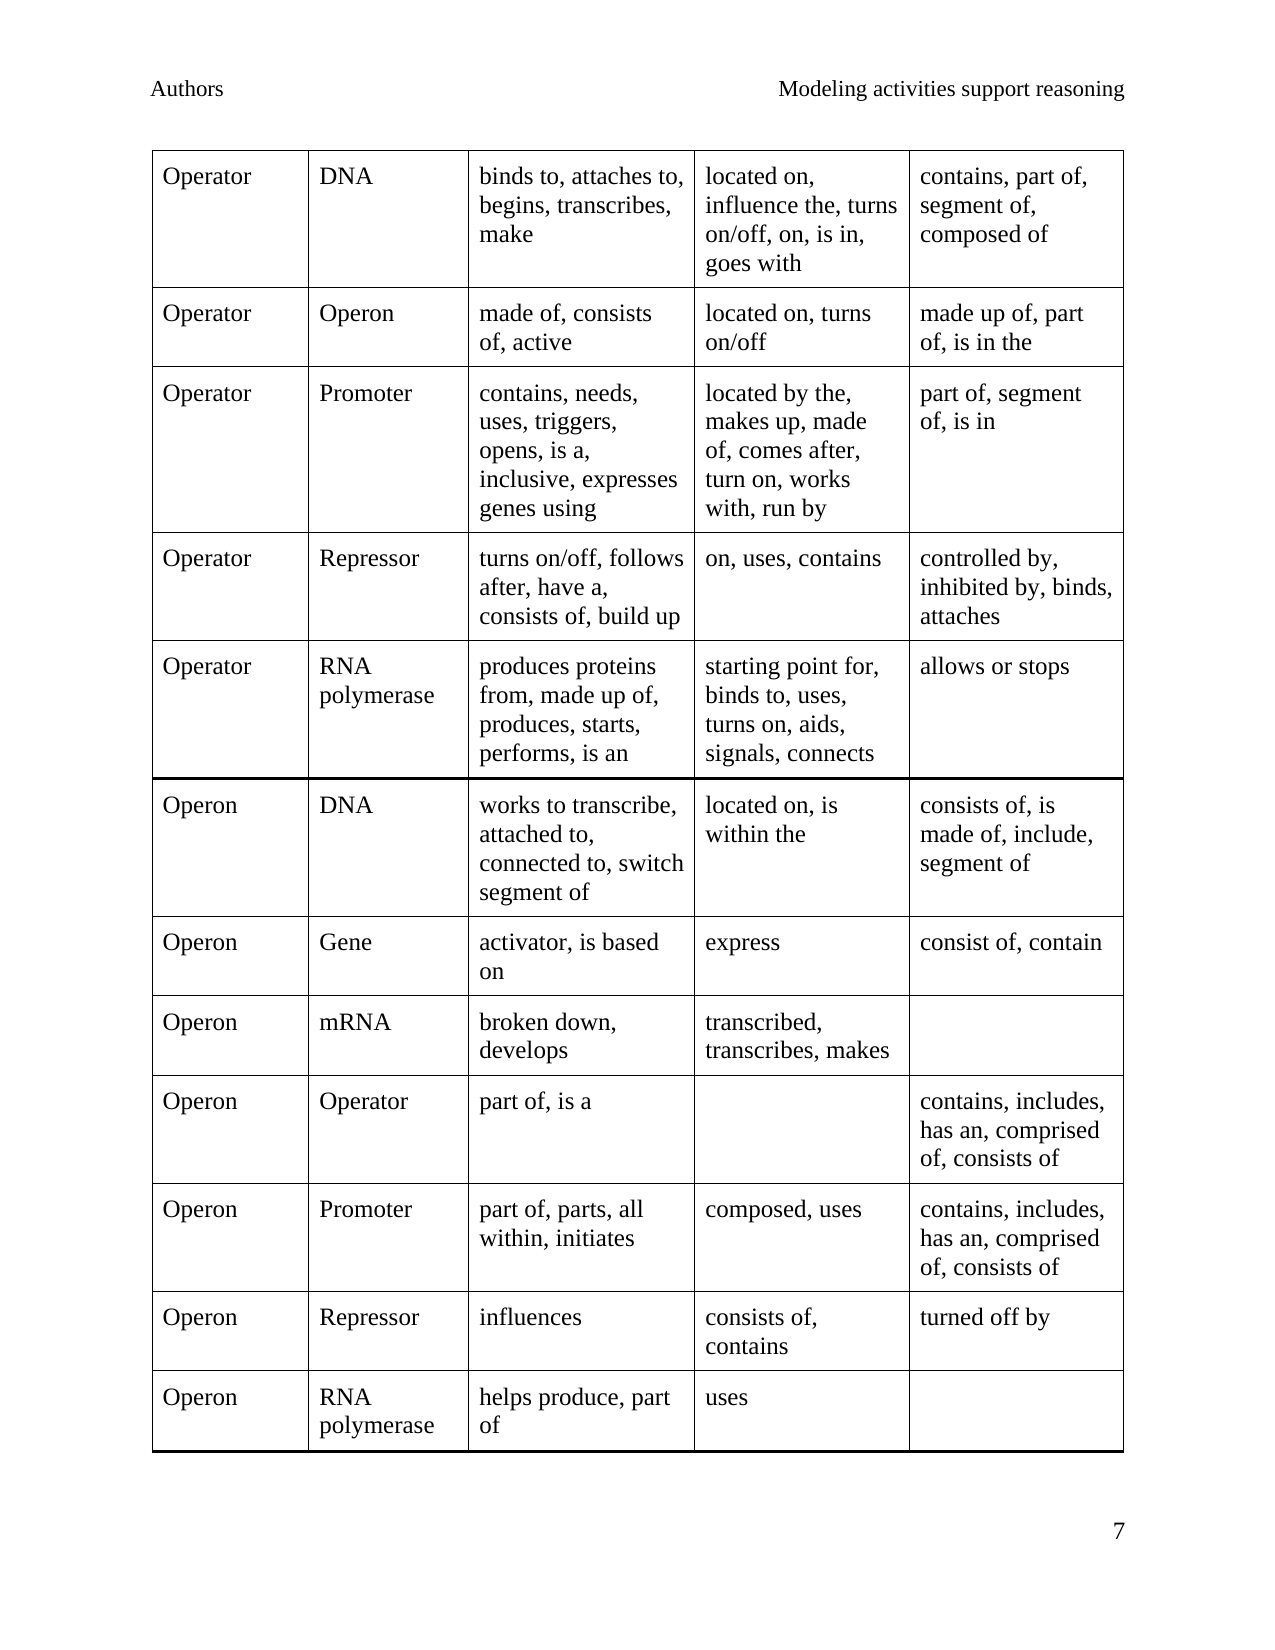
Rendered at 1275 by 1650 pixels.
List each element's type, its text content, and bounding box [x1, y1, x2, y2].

table_cell Repressor [309, 533, 468, 640]
table_cell express [695, 917, 909, 995]
table_cell helps produce, part of [469, 1371, 694, 1449]
table_cell contains, includes, has an, comprised of, consists of [910, 1184, 1123, 1291]
table_cell activator, is based on [469, 917, 694, 995]
table_cell [910, 1371, 1123, 1449]
table_cell Operon [153, 1184, 308, 1291]
table_cell Operon [153, 780, 308, 916]
table_cell Operator [309, 1076, 468, 1183]
table_cell broken down, develops [469, 996, 694, 1074]
table_cell consist of, contain [910, 917, 1123, 995]
table_cell controlled by, inhibited by, binds, attaches [910, 533, 1123, 640]
table_cell binds to, attaches to, begins, transcribes, make [469, 151, 694, 287]
table_cell uses [695, 1371, 909, 1449]
table_cell part of, is a [469, 1076, 694, 1183]
table_cell on, uses, contains [695, 533, 909, 640]
table_cell [695, 1076, 909, 1183]
table_cell produces proteins from, made up of, produces, starts, performs, is an [469, 641, 694, 777]
table_cell Operon [153, 996, 308, 1074]
table_cell composed, uses [695, 1184, 909, 1291]
table_cell Promoter [309, 1184, 468, 1291]
table_cell part of, parts, all within, initiates [469, 1184, 694, 1291]
table_cell DNA [309, 780, 468, 916]
table_cell made up of, part of, is in the [910, 288, 1123, 366]
table_cell transcribed, transcribes, makes [695, 996, 909, 1074]
table_cell Operon [153, 917, 308, 995]
table_cell Repressor [309, 1292, 468, 1370]
table_cell contains, part of, segment of, composed of [910, 151, 1123, 287]
table_cell [910, 996, 1123, 1074]
table_cell Operon [153, 1076, 308, 1183]
table_cell located on, influence the, turns on/off, on, is in, goes with [695, 151, 909, 287]
table_cell consists of, is made of, include, segment of [910, 780, 1123, 916]
table_cell located on, is within the [695, 780, 909, 916]
table_cell RNA polymerase [309, 1371, 468, 1449]
table_cell located on, turns on/off [695, 288, 909, 366]
table_cell RNA polymerase [309, 641, 468, 777]
table_cell influences [469, 1292, 694, 1370]
table_cell Promoter [309, 367, 468, 532]
table_cell Operator [153, 288, 308, 366]
table_cell Operator [153, 533, 308, 640]
table_cell starting point for, binds to, uses, turns on, aids, signals, connects [695, 641, 909, 777]
table_cell allows or stops [910, 641, 1123, 777]
table_cell part of, segment of, is in [910, 367, 1123, 532]
table_cell Operator [153, 151, 308, 287]
table_cell contains, includes, has an, comprised of, consists of [910, 1076, 1123, 1183]
table_cell consists of, contains [695, 1292, 909, 1370]
table_cell contains, needs, uses, triggers, opens, is a, inclusive, expresses genes using [469, 367, 694, 532]
table_cell turned off by [910, 1292, 1123, 1370]
table_cell Operator [153, 641, 308, 777]
table_cell made of, consists of, active [469, 288, 694, 366]
table_cell works to transcribe, attached to, connected to, switch segment of [469, 780, 694, 916]
table_cell turns on/off, follows after, have a, consists of, build up [469, 533, 694, 640]
table_cell DNA [309, 151, 468, 287]
table_cell Gene [309, 917, 468, 995]
table_cell Operon [153, 1292, 308, 1370]
table_cell mRNA [309, 996, 468, 1074]
table_cell Operon [309, 288, 468, 366]
table_cell located by the, makes up, made of, comes after, turn on, works with, run by [695, 367, 909, 532]
table_cell Operator [153, 367, 308, 532]
table_cell Operon [153, 1371, 308, 1449]
